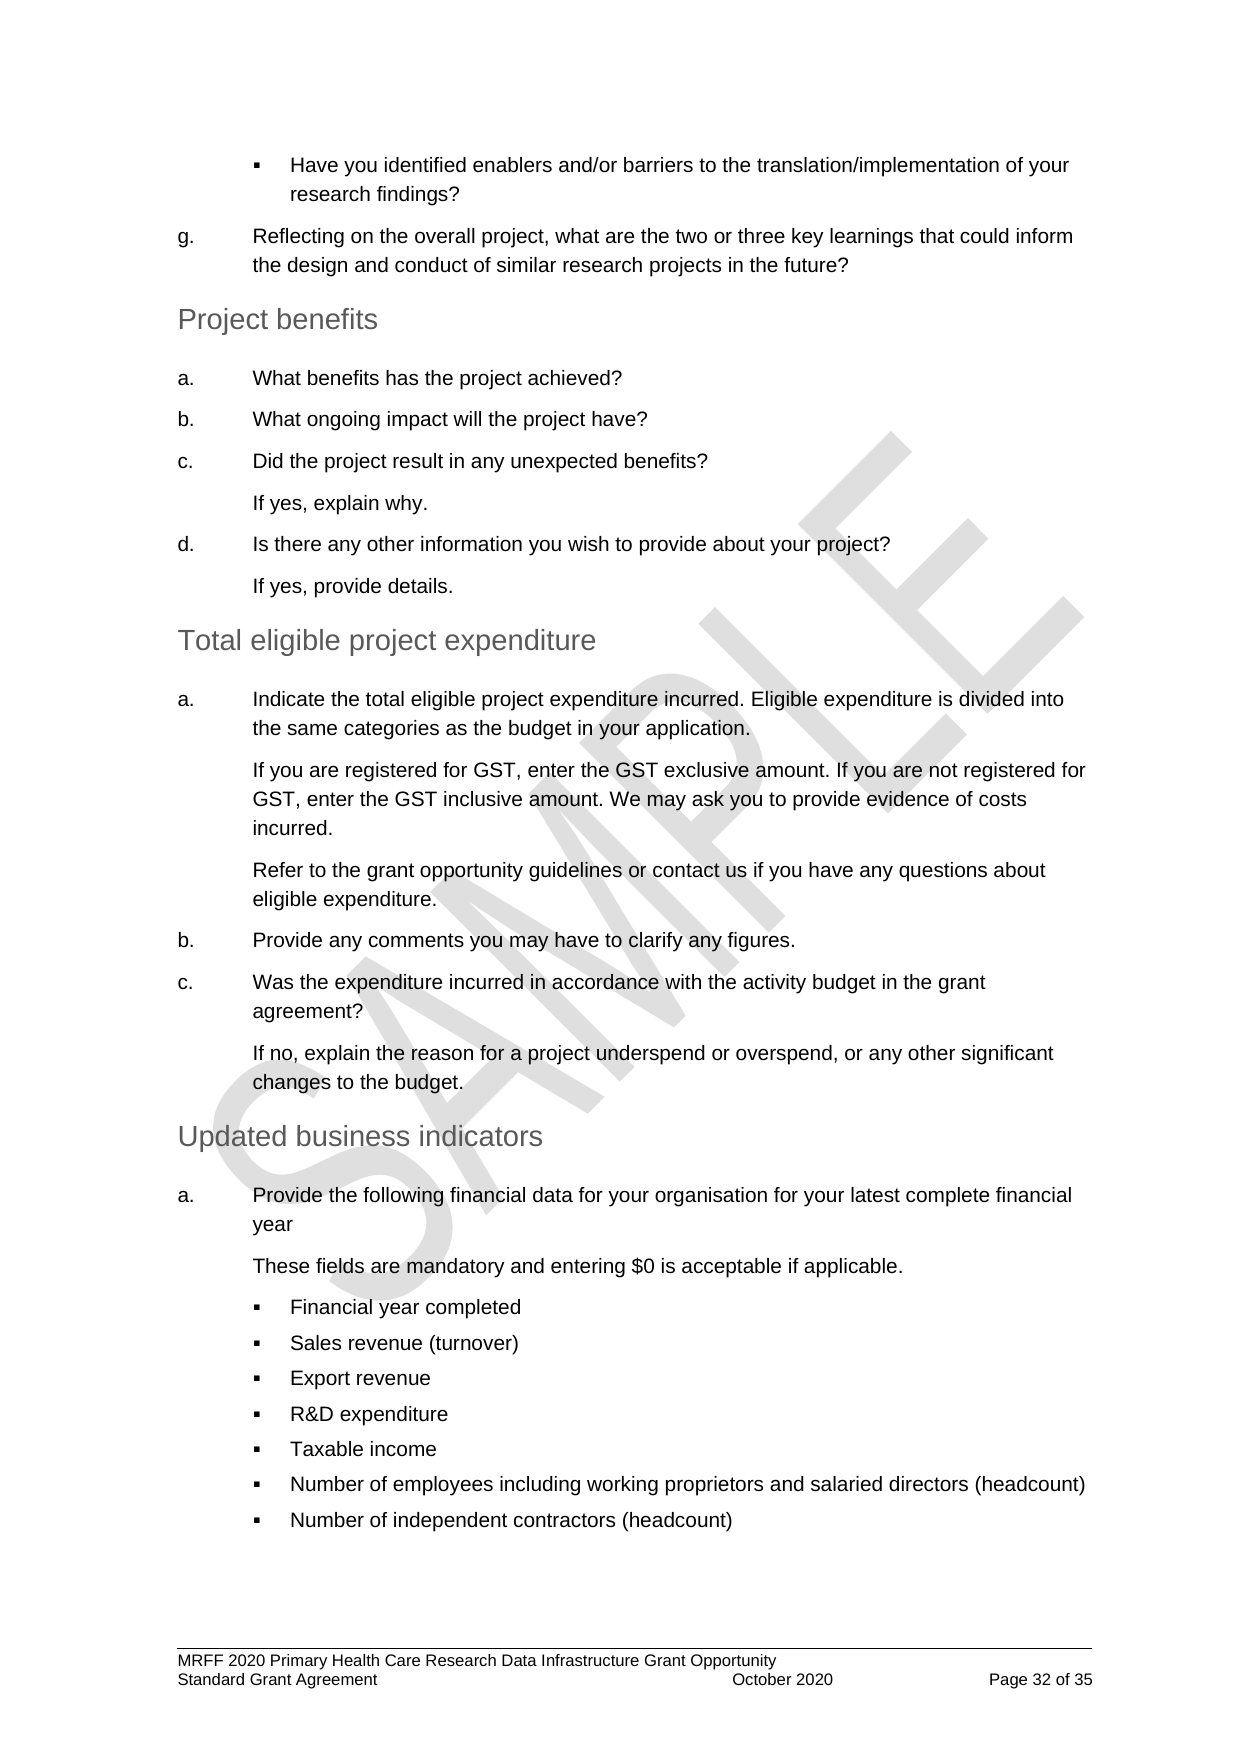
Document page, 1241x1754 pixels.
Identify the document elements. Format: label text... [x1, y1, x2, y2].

list Provide any comments you may have to clarify any figures. [177, 923, 1092, 952]
list Export revenue [252, 1361, 1092, 1390]
subtitle Project benefits [177, 302, 1092, 335]
list Taxable income [252, 1432, 1092, 1461]
list Number of employees including working proprietors and salaried directors (headcount) [252, 1467, 1092, 1496]
list Indicate the total eligible project expenditure incurred. Eligible expenditure is divided into the same categories as the budget in your application. [177, 681, 1092, 740]
text If yes, provide details. [252, 569, 1092, 598]
list Have you identified enablers and/or barriers to the translation/implementation of your research findings? [252, 148, 1092, 206]
list Number of independent contractors (headcount) [252, 1502, 1092, 1532]
list What ongoing impact will the project have? [177, 402, 1092, 431]
list Was the expenditure incurred in accordance with the activity budget in the grant agreement? [177, 965, 1092, 1023]
text If no, explain the reason for a project underspend or overspend, or any other significant changes to the budget. [252, 1036, 1092, 1094]
subtitle Updated business indicators [177, 1119, 1092, 1152]
text Refer to the grant opportunity guidelines or contact us if you have any questions about eligible expenditure. [252, 852, 1092, 911]
list Did the project result in any unexpected benefits? [177, 444, 1092, 473]
text If yes, explain why. [252, 485, 1092, 514]
list R&D expenditure [252, 1396, 1092, 1425]
subtitle Total eligible project expenditure [177, 623, 1092, 656]
list Sales revenue (turnover) [252, 1325, 1092, 1354]
text If you are registered for GST, enter the GST exclusive amount. If you are not registered for GST, enter the GST inclusive amount. We may ask you to provide evidence of costs incurred. [252, 752, 1092, 840]
list Financial year completed [252, 1290, 1092, 1319]
list Provide the following financial data for your organisation for your latest complete financial year [177, 1177, 1092, 1236]
list Reflecting on the overall project, what are the two or three key learnings that could inform the design and conduct of similar research projects in the future? [177, 218, 1092, 277]
list What benefits has the project achieved? [177, 360, 1092, 389]
list Is there any other information you wish to provide about your project? [177, 527, 1092, 556]
text These fields are mandatory and entering $0 is acceptable if applicable. [252, 1248, 1092, 1277]
